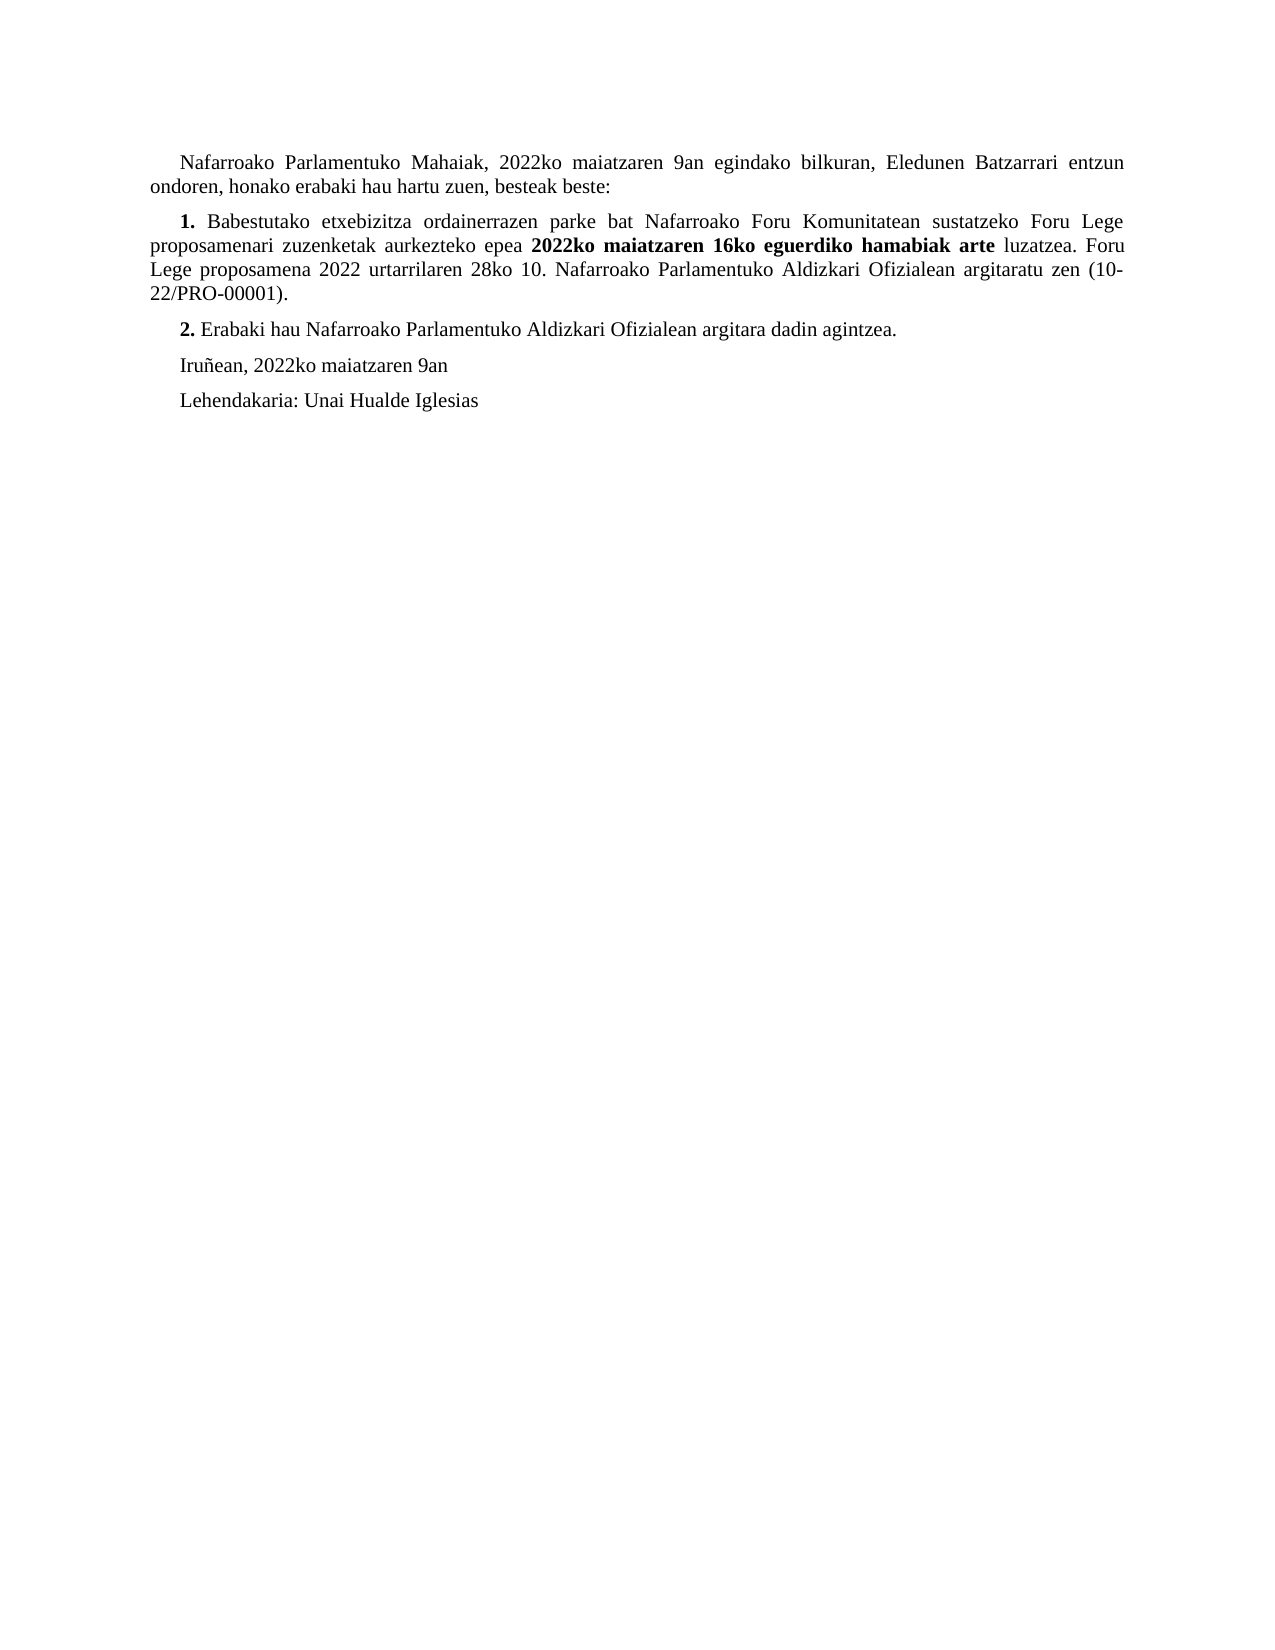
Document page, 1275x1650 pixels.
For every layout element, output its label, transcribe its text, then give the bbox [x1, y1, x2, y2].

text Iruñean, 2022ko maiatzaren 9an [150, 353, 1125, 377]
text Nafarroako Parlamentuko Mahaiak, 2022ko maiatzaren 9an egindako bilkuran, Eledunen Batzarrari entzun ondoren, honako erabaki hau hartu zuen, besteak beste: [150, 150, 1125, 198]
text Lehendakaria: Unai Hualde Iglesias [150, 389, 1125, 413]
text 1. Babestutako etxebizitza ordainerrazen parke bat Nafarroako Foru Komunitatean sustatzeko Foru Lege proposamenari zuzenketak aurkezteko epea 2022ko maiatzaren 16ko eguerdiko hamabiak arte luzatzea. Foru Lege proposamena 2022 urtarrilaren 28ko 10. Nafarroako Parlamentuko Aldizkari Ofizialean argitaratu zen (10-22/PRO-00001). [150, 210, 1125, 306]
text 2. Erabaki hau Nafarroako Parlamentuko Aldizkari Ofizialean argitara dadin agintzea. [150, 317, 1125, 341]
